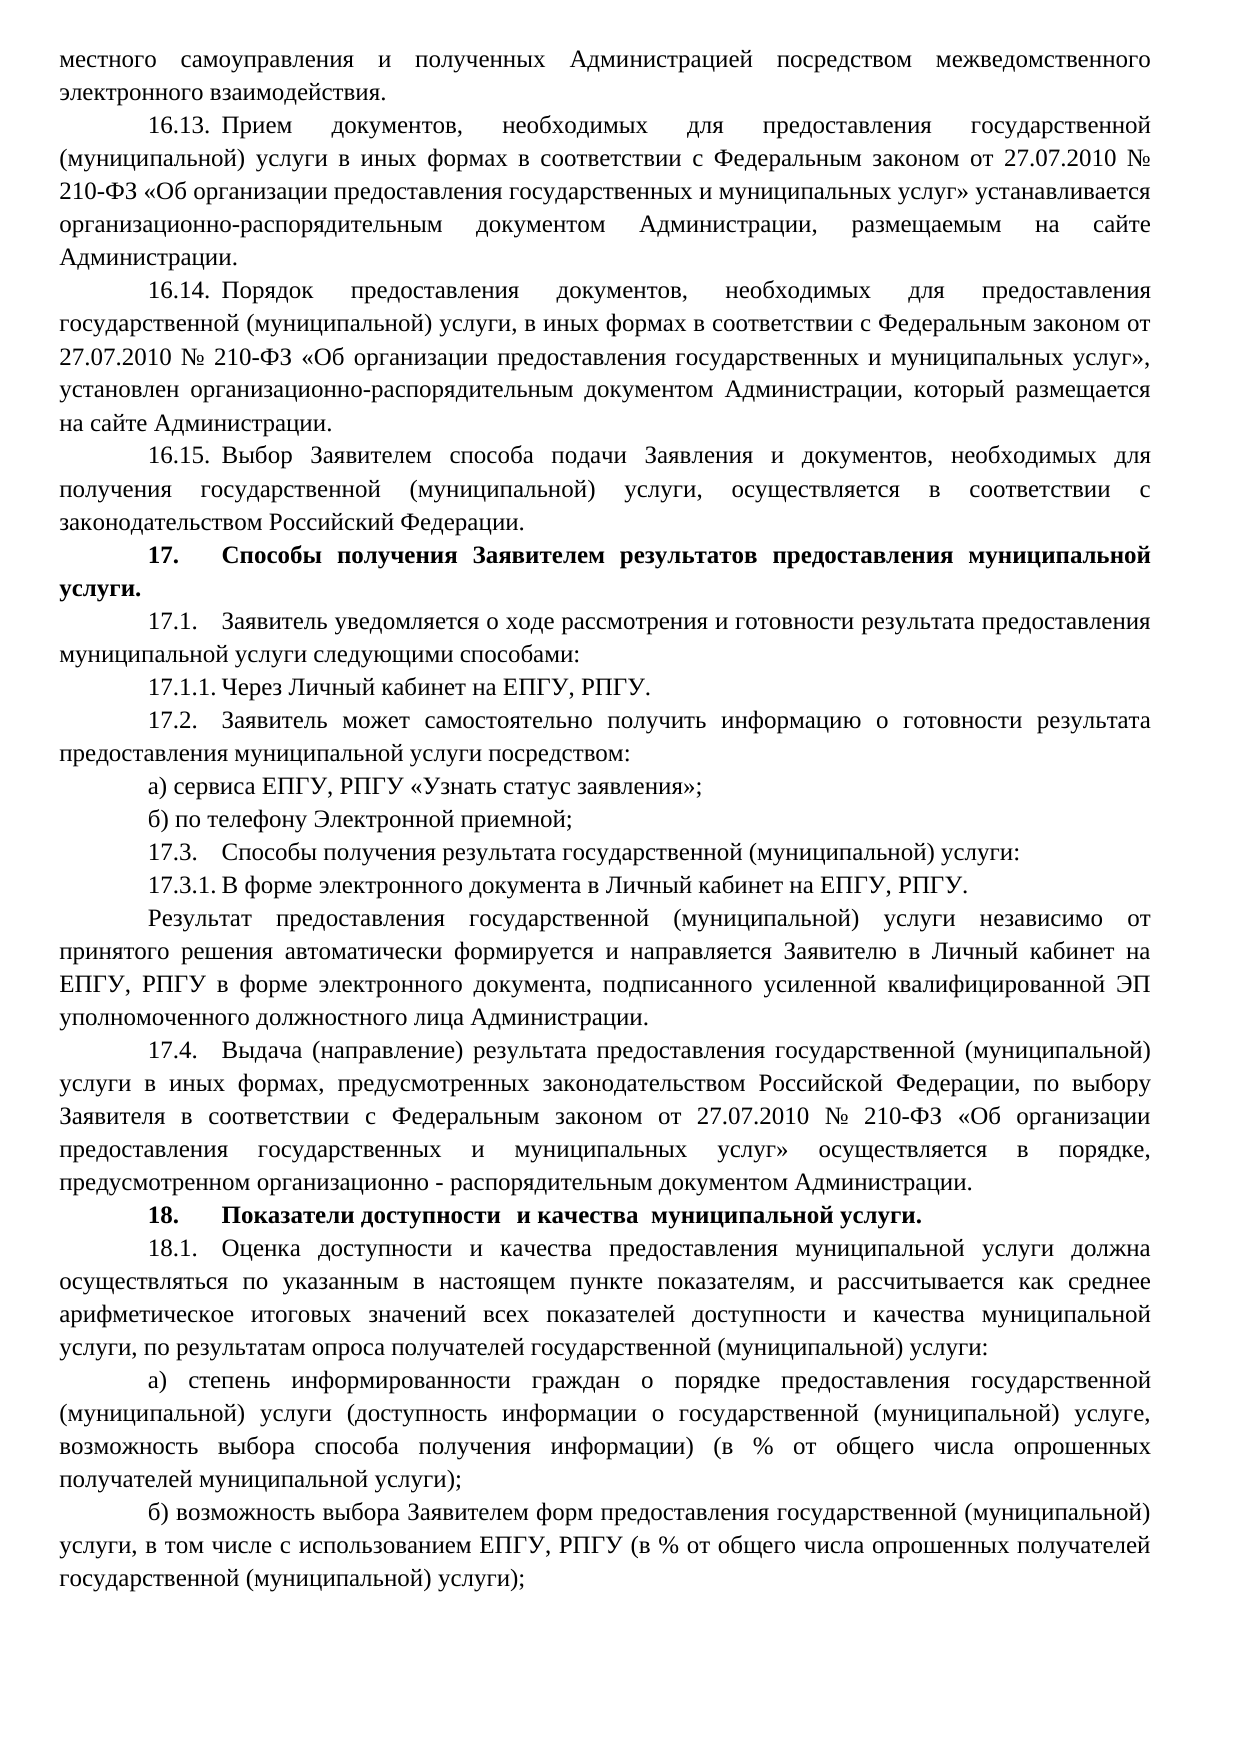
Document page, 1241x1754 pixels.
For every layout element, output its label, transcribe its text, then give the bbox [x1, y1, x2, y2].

text 17.3.1. В форме электронного документа в Личный кабинет на ЕПГУ, РПГУ. [59, 870, 1152, 899]
text 16.13. Прием документов, необходимых для предоставления государственной (муниципальной) услуги в иных формах в соответствии с Федеральным законом от 27.07.2010 № 210-ФЗ «Об организации предоставления государственных и муниципальных услуг» устанавливается организационно-распорядительным документом Администрации, размещаемым на сайте Администрации. [59, 110, 1152, 271]
text 17. Способы получения Заявителем результатов предоставления муниципальной услуги. [59, 540, 1152, 601]
text а) сервиса ЕПГУ, РПГУ «Узнать статус заявления»; [59, 771, 1152, 799]
text 16.15. Выбор Заявителем способа подачи Заявления и документов, необходимых для получения государственной (муниципальной) услуги, осуществляется в соответствии с законодательством Российский Федерации. [59, 441, 1152, 535]
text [59, 44, 1152, 106]
text 17.1. Заявитель уведомляется о ходе рассмотрения и готовности результата предоставления муниципальной услуги следующими способами: [59, 606, 1152, 667]
text 18. Показатели доступности и качества муниципальной услуги. [59, 1200, 1152, 1229]
text 17.1.1. Через Личный кабинет на ЕПГУ, РПГУ. [59, 672, 1152, 701]
text 17.3. Способы получения результата государственной (муниципальной) услуги: [59, 837, 1152, 866]
text Результат предоставления государственной (муниципальной) услуги независимо от принятого решения автоматически формируется и направляется Заявителю в Личный кабинет на ЕПГУ, РПГУ в форме электронного документа, подписанного усиленной квалифицированной ЭП уполномоченного должностного лица Администрации. [59, 903, 1152, 1031]
text б) возможность выбора Заявителем форм предоставления государственной (муниципальной) услуги, в том числе с использованием ЕПГУ, РПГУ (в % от общего числа опрошенных получателей государственной (муниципальной) услуги); [59, 1497, 1152, 1592]
text 17.2. Заявитель может самостоятельно получить информацию о готовности результата предоставления муниципальной услуги посредством: [59, 705, 1152, 767]
text б) по телефону Электронной приемной; [59, 804, 1152, 833]
text а) степень информированности граждан о порядке предоставления государственной (муниципальной) услуги (доступность информации о государственной (муниципальной) услуге, возможность выбора способа получения информации) (в % от общего числа опрошенных получателей муниципальной услуги); [59, 1365, 1152, 1493]
text 17.4. Выдача (направление) результата предоставления государственной (муниципальной) услуги в иных формах, предусмотренных законодательством Российской Федерации, по выбору Заявителя в соответствии с Федеральным законом от 27.07.2010 № 210-ФЗ «Об организации предоставления государственных и муниципальных услуг» осуществляется в порядке, предусмотренном организационно - распорядительным документом Администрации. [59, 1035, 1152, 1196]
text 16.14. Порядок предоставления документов, необходимых для предоставления государственной (муниципальной) услуги, в иных формах в соответствии с Федеральным законом от 27.07.2010 № 210-ФЗ «Об организации предоставления государственных и муниципальных услуг», установлен организационно-распорядительным документом Администрации, который размещается на сайте Администрации. [59, 276, 1152, 436]
text 18.1. Оценка доступности и качества предоставления муниципальной услуги должна осуществляться по указанным в настоящем пункте показателям, и рассчитывается как среднее арифметическое итоговых значений всех показателей доступности и качества муниципальной услуги, по результатам опроса получателей государственной (муниципальной) услуги: [59, 1233, 1152, 1361]
